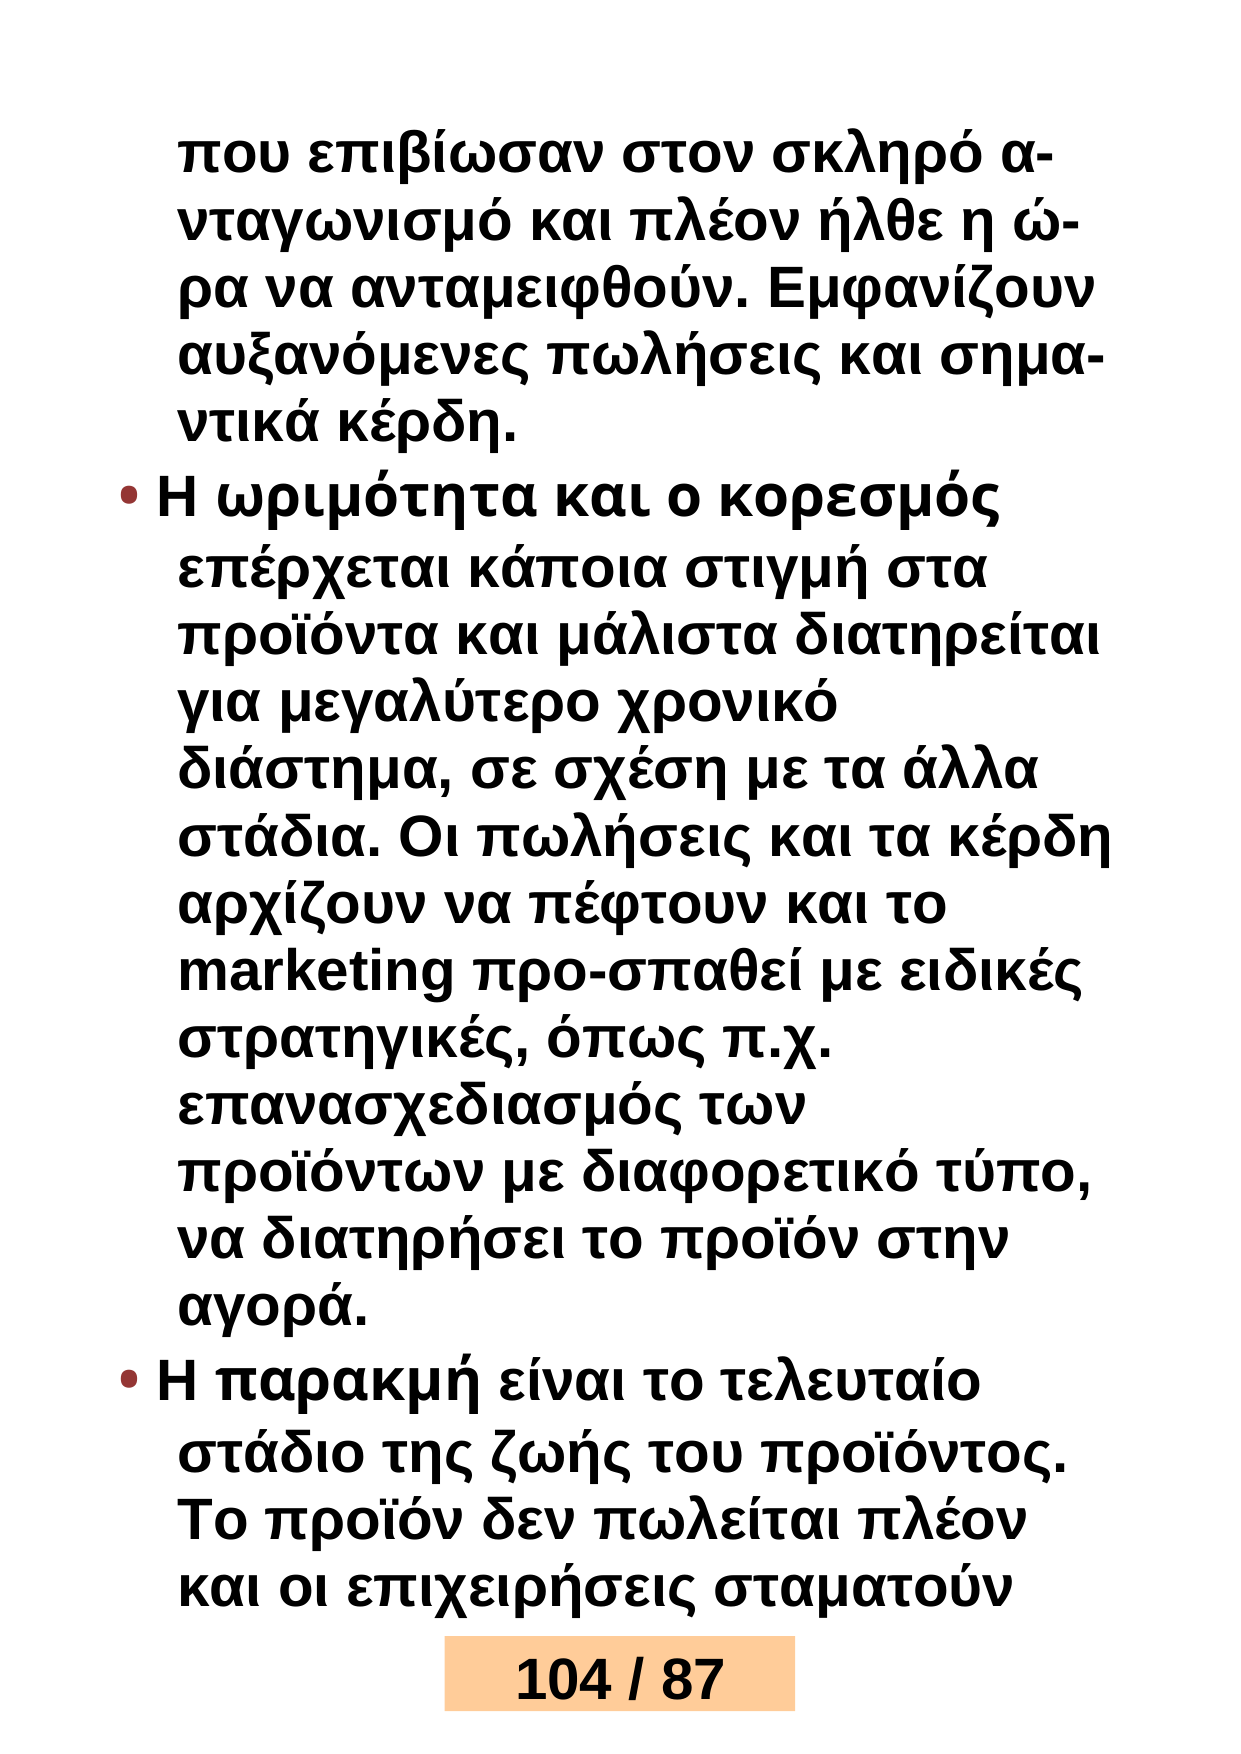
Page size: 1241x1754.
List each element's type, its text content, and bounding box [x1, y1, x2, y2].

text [118, 118, 1122, 453]
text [118, 1338, 1122, 1619]
text • Η ωριμότητα και ο κορεσμός επέρχεται κάποια στιγμή στα προϊόντα και μάλιστα διατηρείται για μεγαλύτερο χρονικό διάστημα, σε σχέση με τα άλλα στάδια. Οι πωλήσεις και τα κέρδη αρχίζουν να πέφτουν και το marketing προ-σπαθεί με ειδικές στρατηγικές, όπως π.χ. επανασχεδιασμός των προϊόντων με διαφορετικό τύπο, να διατηρήσει το προϊόν στην αγορά. [118, 453, 1122, 1338]
